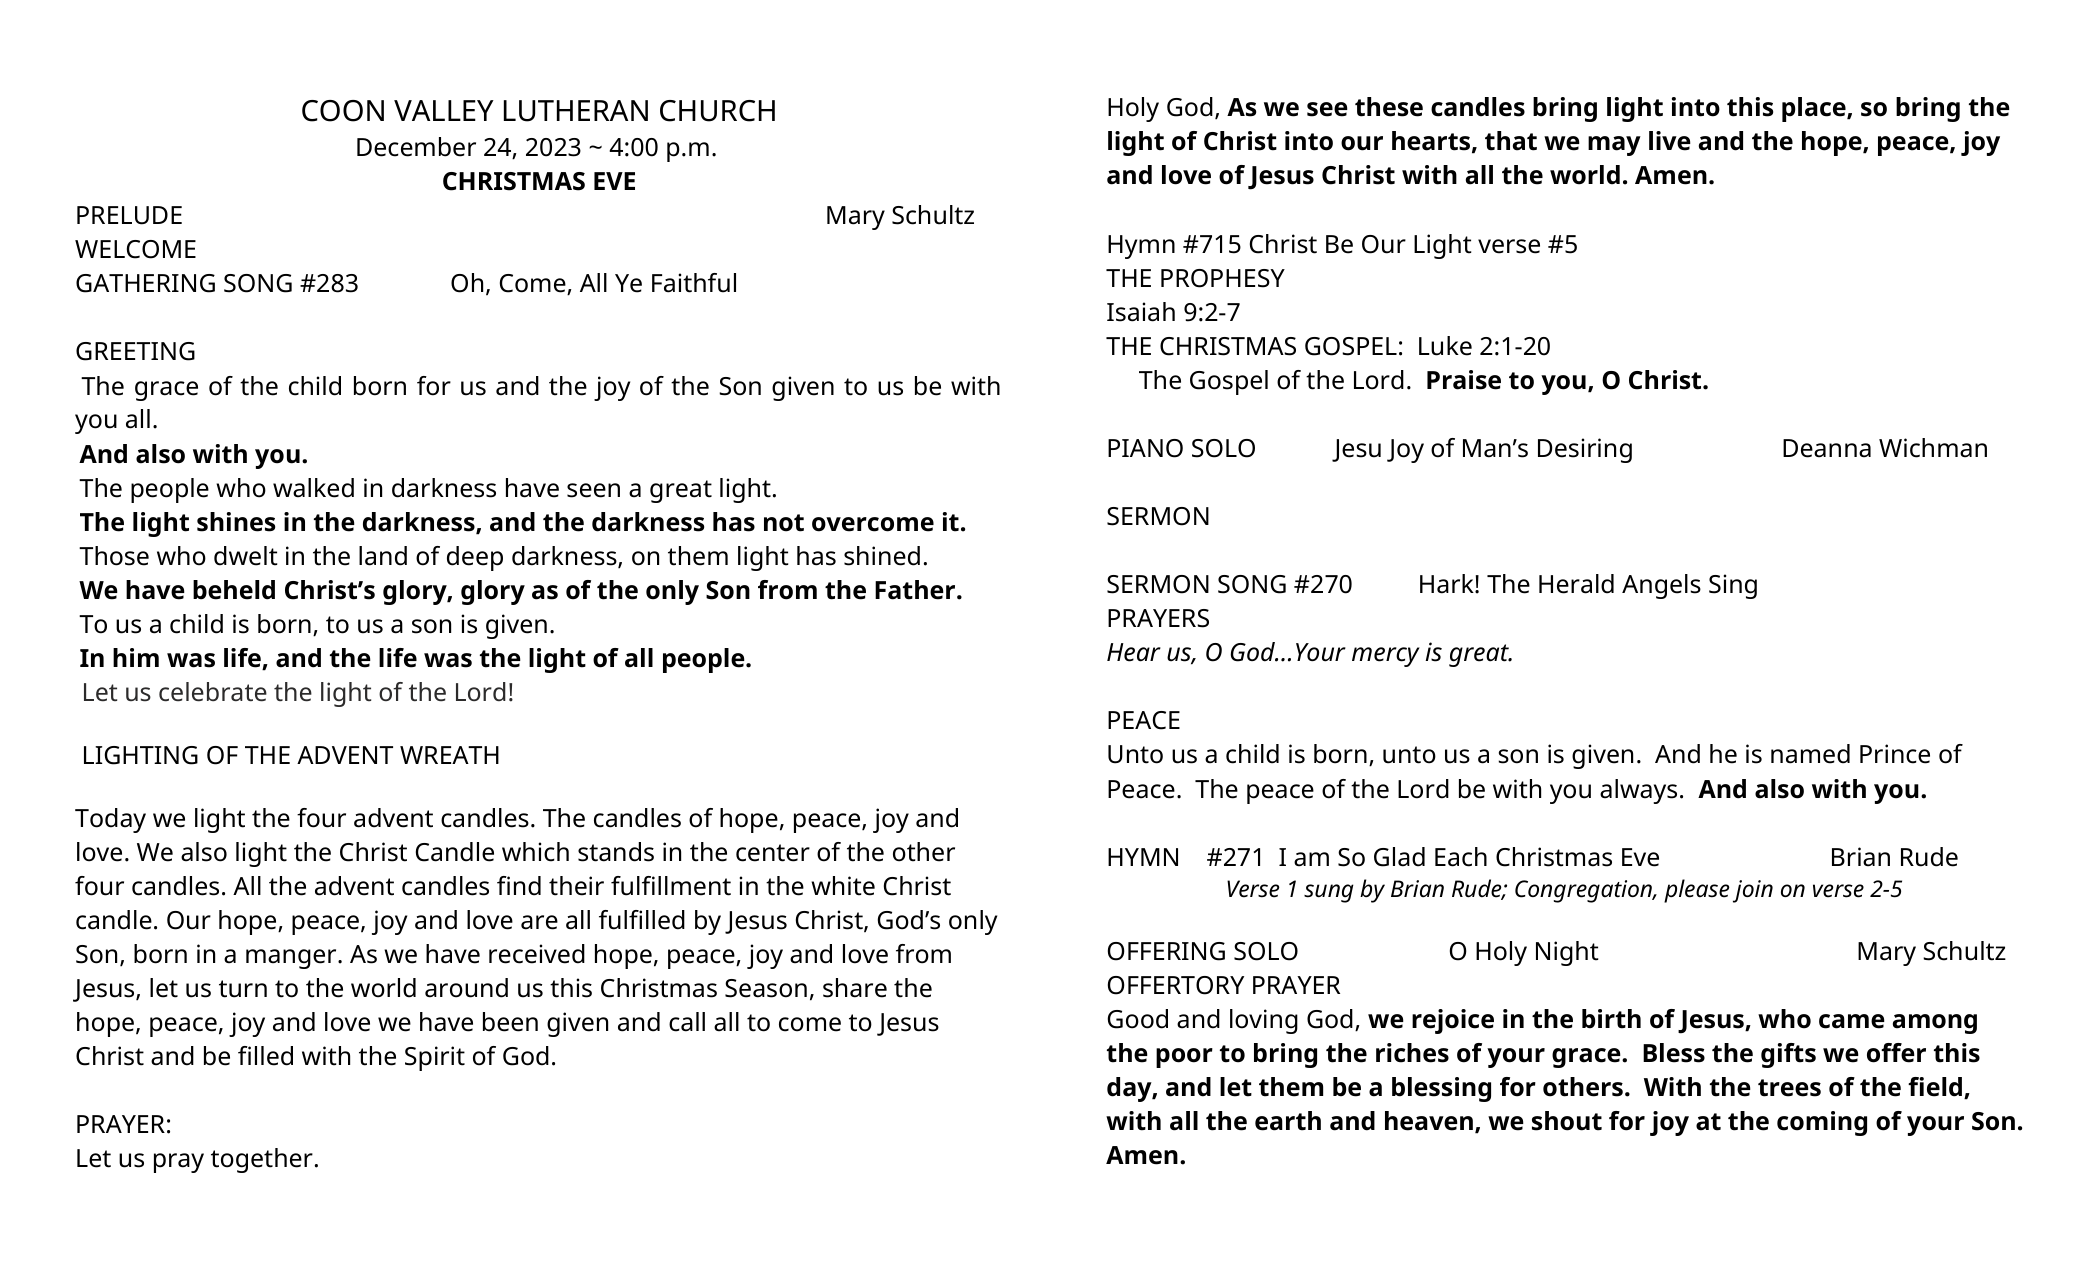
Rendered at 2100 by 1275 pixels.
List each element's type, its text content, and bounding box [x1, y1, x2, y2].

text Unto us a child is born, unto us a son is given. And he is named Prince of Peace. The peace of the Lord be with you always. And also with you. [1106, 737, 2025, 805]
text CHRISTMAS EVE [75, 164, 1003, 198]
text PRELUDE Mary Schultz [75, 198, 1003, 232]
text The grace of the child born for us and the joy of the Son given to us be with you all. [47, 368, 1003, 436]
text Hymn #715 Christ Be Our Light verse #5 [1106, 226, 2025, 260]
text And also with you. [47, 436, 1003, 470]
text THE CHRISTMAS GOSPEL: Luke 2:1-20 [1106, 328, 2025, 362]
text To us a child is born, to us a son is given. [47, 607, 1003, 641]
text Good and loving God, we rejoice in the birth of Jesus, who came among the poor to bring the riches of your grace. Bless the gifts we offer this day, and let them be a blessing for others. With the trees of the field, with all the earth and heaven, we shout for joy at the coming of your Son. Amen. [1106, 1002, 2025, 1172]
text Isaiah 9:2-7 [1106, 294, 2025, 328]
text GATHERING SONG #283 Oh, Come, All Ye Faithful [75, 266, 1003, 300]
text WELCOME [75, 232, 1003, 266]
text THE PROPHESY [1106, 260, 2025, 294]
text Holy God, As we see these candles bring light into this place, so bring the light of Christ into our hearts, that we may live and the hope, peace, joy and love of Jesus Christ with all the world. Amen. [1106, 90, 2025, 192]
text We have beheld Christ’s glory, glory as of the only Son from the Father. [47, 572, 1003, 607]
text PEACE [1106, 703, 2025, 737]
text December 24, 2023 ~ 4:00 p.m. [75, 130, 1003, 164]
text COON VALLEY LUTHERAN CHURCH [75, 90, 1003, 130]
text The light shines in the darkness, and the darkness has not overcome it. [47, 504, 1003, 538]
text Those who dwelt in the land of deep darkness, on them light has shined. [47, 538, 1003, 572]
text The Gospel of the Lord. Praise to you, O Christ. [1106, 362, 2025, 397]
text Let us pray together. [75, 1141, 1003, 1175]
text OFFERTORY PRAYER [1106, 967, 2025, 1002]
text PRAYER: [75, 1107, 1003, 1141]
text In him was life, and the life was the light of all people. [47, 641, 1003, 675]
text Let us celebrate the light of the Lord! [75, 675, 1003, 709]
text OFFERING SOLO O Holy Night Mary Schultz [1106, 933, 2025, 967]
text SERMON [1106, 499, 2025, 533]
text The people who walked in darkness have seen a great light. [47, 470, 1003, 504]
text LIGHTING OF THE ADVENT WREATH [75, 737, 1003, 772]
text HYMN #271 I am So Glad Each Christmas Eve Brian Rude [1106, 839, 2025, 873]
text GREETING [75, 334, 1003, 368]
text Verse 1 sung by Brian Rude; Congregation, please join on verse 2-5 [1106, 873, 2025, 905]
text PRAYERS [1106, 601, 2025, 635]
text Today we light the four advent candles. The candles of hope, peace, joy and love. We also light the Christ Candle which stands in the center of the other four candles. All the advent candles find their fulfillment in the white Christ candle. Our hope, peace, joy and love are all fulfilled by Jesus Christ, God’s only Son, born in a manger. As we have received hope, peace, joy and love from Jesus, let us turn to the world around us this Christmas Season, share the hope, peace, joy and love we have been given and call all to come to Jesus Christ and be filled with the Spirit of God. [75, 800, 1003, 1073]
text SERMON SONG #270 Hark! The Herald Angels Sing [1106, 567, 2025, 601]
text PIANO SOLO Jesu Joy of Man’s Desiring Deanna Wichman [1106, 431, 2025, 465]
text Hear us, O God…Your mercy is great. [1106, 635, 2025, 669]
